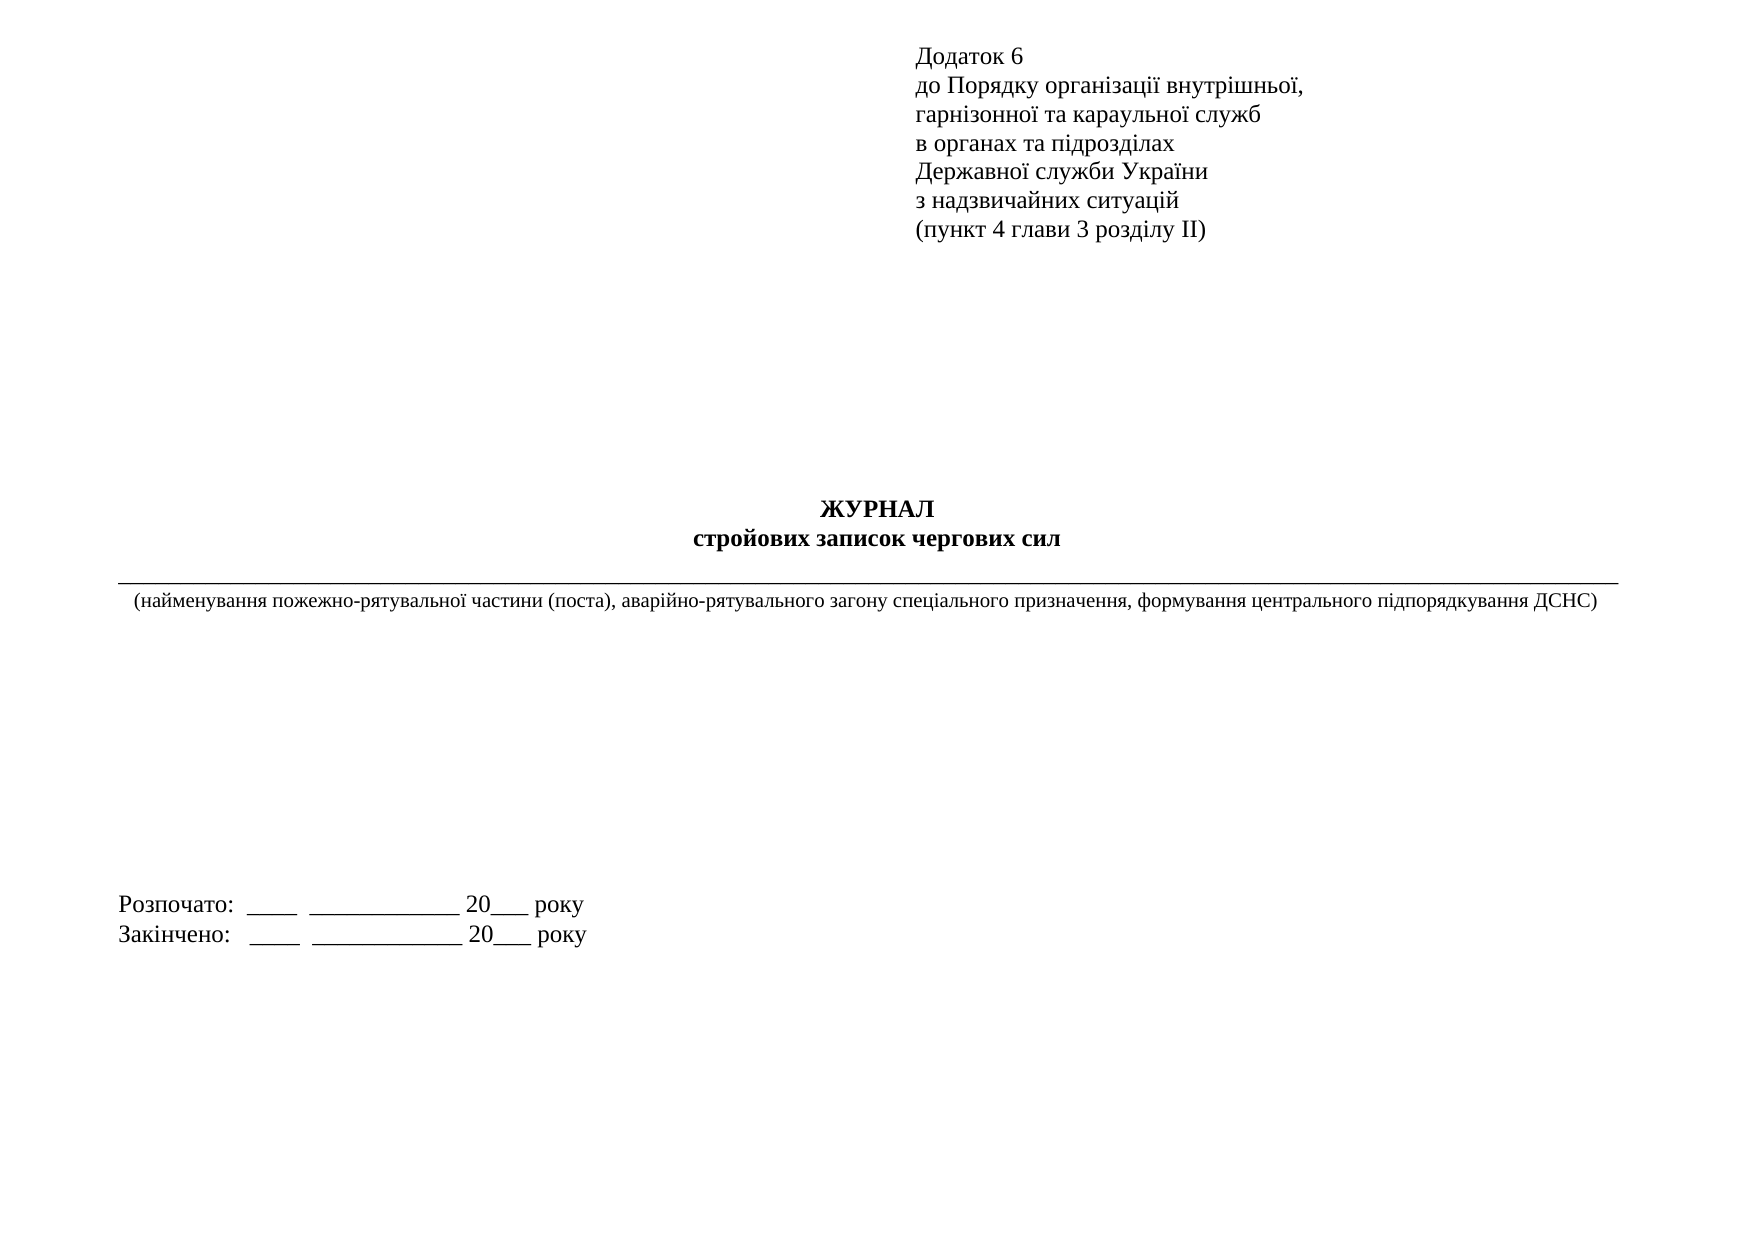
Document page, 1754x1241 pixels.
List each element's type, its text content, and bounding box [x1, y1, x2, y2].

text Додаток 6 до Порядку організації внутрішньої, гарнізонної та караульної служб в органах та підрозділах Державної служби України з надзвичайних ситуацій (пункт 4 глави 3 розділу IІ) [915, 41, 1636, 243]
text Розпочато: ____ ____________ 20___ року [118, 889, 1636, 917]
text ЖУРНАЛ стройових записок чергових сил [118, 494, 1636, 552]
text Закінчено: ____ ____________ 20___ року [118, 919, 1636, 948]
text ________________________________________________________________________________________________________________________ [118, 558, 1636, 586]
text (найменування пожежно-рятувальної частини (поста), аварійно-рятувального загону спеціального призначення, формування центрального підпорядкування ДСНС) [118, 588, 1636, 612]
